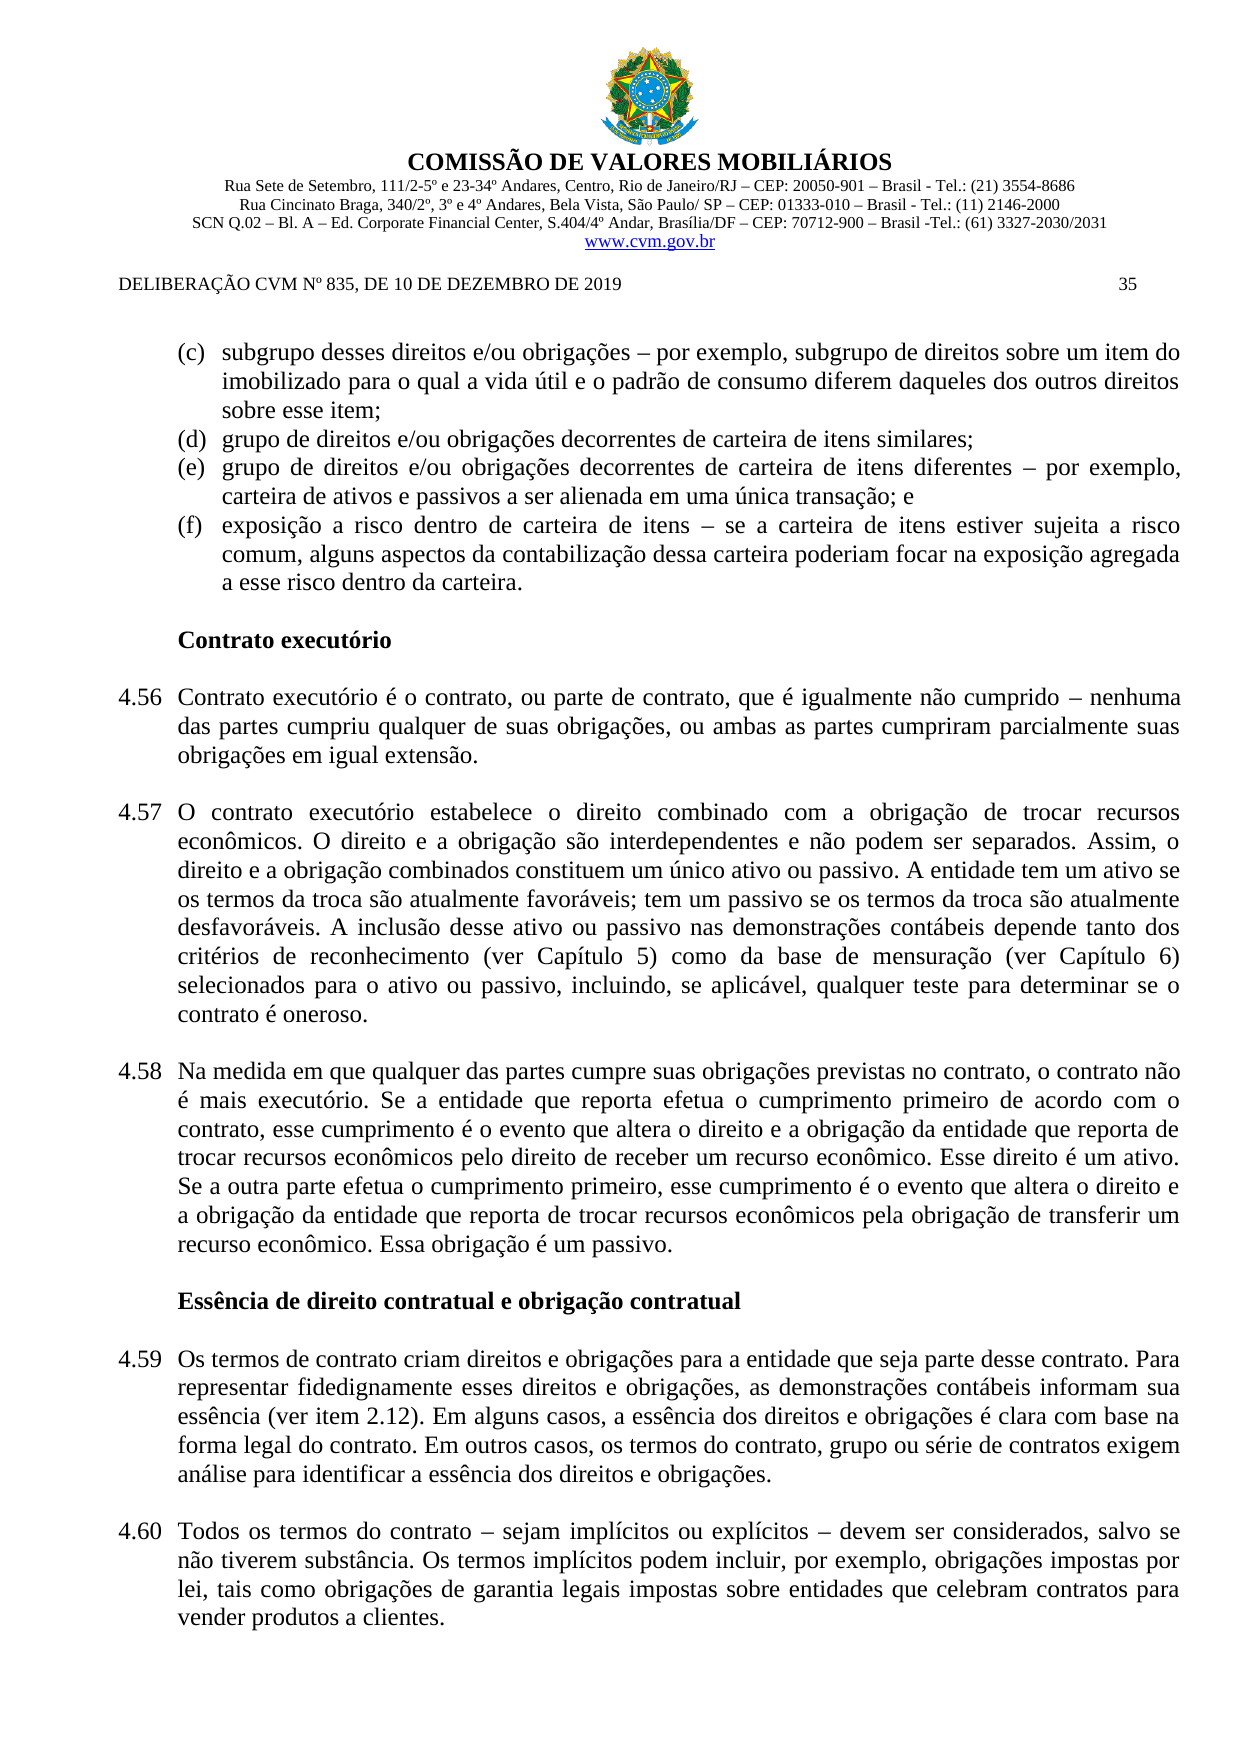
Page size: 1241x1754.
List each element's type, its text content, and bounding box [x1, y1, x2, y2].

text (e) grupo de direitos e/ou obrigações decorrentes de carteira de itens diferentes – por exemplo, carteira de ativos e passivos a ser alienada em uma única transação; e [177, 452, 1181, 510]
picture [597, 44, 702, 148]
text (d) grupo de direitos e/ou obrigações decorrentes de carteira de itens similares; [177, 424, 1181, 452]
text 4.59 Os termos de contrato criam direitos e obrigações para a entidade que seja parte desse contrato. Para representar fidedignamente esses direitos e obrigações, as demonstrações contábeis informam sua essência (ver item 2.12). Em alguns casos, a essência dos direitos e obrigações é clara com base na forma legal do contrato. Em outros casos, os termos do contrato, grupo ou série de contratos exigem análise para identificar a essência dos direitos e obrigações. [118, 1344, 1181, 1487]
title Essência de direito contratual e obrigação contratual [177, 1286, 1181, 1315]
text 4.58 Na medida em que qualquer das partes cumpre suas obrigações previstas no contrato, o contrato não é mais executório. Se a entidade que reporta efetua o cumprimento primeiro de acordo com o contrato, esse cumprimento é o evento que altera o direito e a obrigação da entidade que reporta de trocar recursos econômicos pelo direito de receber um recurso econômico. Esse direito é um ativo. Se a outra parte efetua o cumprimento primeiro, esse cumprimento é o evento que altera o direito e a obrigação da entidade que reporta de trocar recursos econômicos pela obrigação de transferir um recurso econômico. Essa obrigação é um passivo. [118, 1056, 1181, 1257]
text 4.60 Todos os termos do contrato – sejam implícitos ou explícitos – devem ser considerados, salvo se não tiverem substância. Os termos implícitos podem incluir, por exemplo, obrigações impostas por lei, tais como obrigações de garantia legais impostas sobre entidades que celebram contratos para vender produtos a clientes. [118, 1516, 1181, 1631]
title Contrato executório [177, 625, 1181, 654]
text (c) subgrupo desses direitos e/ou obrigações – por exemplo, subgrupo de direitos sobre um item do imobilizado para o qual a vida útil e o padrão de consumo diferem daqueles dos outros direitos sobre esse item; [177, 337, 1181, 424]
text 4.57 O contrato executório estabelece o direito combinado com a obrigação de trocar recursos econômicos. O direito e a obrigação são interdependentes e não podem ser separados. Assim, o direito e a obrigação combinados constituem um único ativo ou passivo. A entidade tem um ativo se os termos da troca são atualmente favoráveis; tem um passivo se os termos da troca são atualmente desfavoráveis. A inclusão desse ativo ou passivo nas demonstrações contábeis depende tanto dos critérios de reconhecimento (ver Capítulo 5) como da base de mensuração (ver Capítulo 6) selecionados para o ativo ou passivo, incluindo, se aplicável, qualquer teste para determinar se o contrato é oneroso. [118, 797, 1181, 1027]
text (f) exposição a risco dentro de carteira de itens – se a carteira de itens estiver sujeita a risco comum, alguns aspectos da contabilização dessa carteira poderiam focar na exposição agregada a esse risco dentro da carteira. [177, 510, 1181, 596]
text 4.56 Contrato executório é o contrato, ou parte de contrato, que é igualmente não cumprido – nenhuma das partes cumpriu qualquer de suas obrigações, ou ambas as partes cumpriram parcialmente suas obrigações em igual extensão. [118, 682, 1181, 769]
